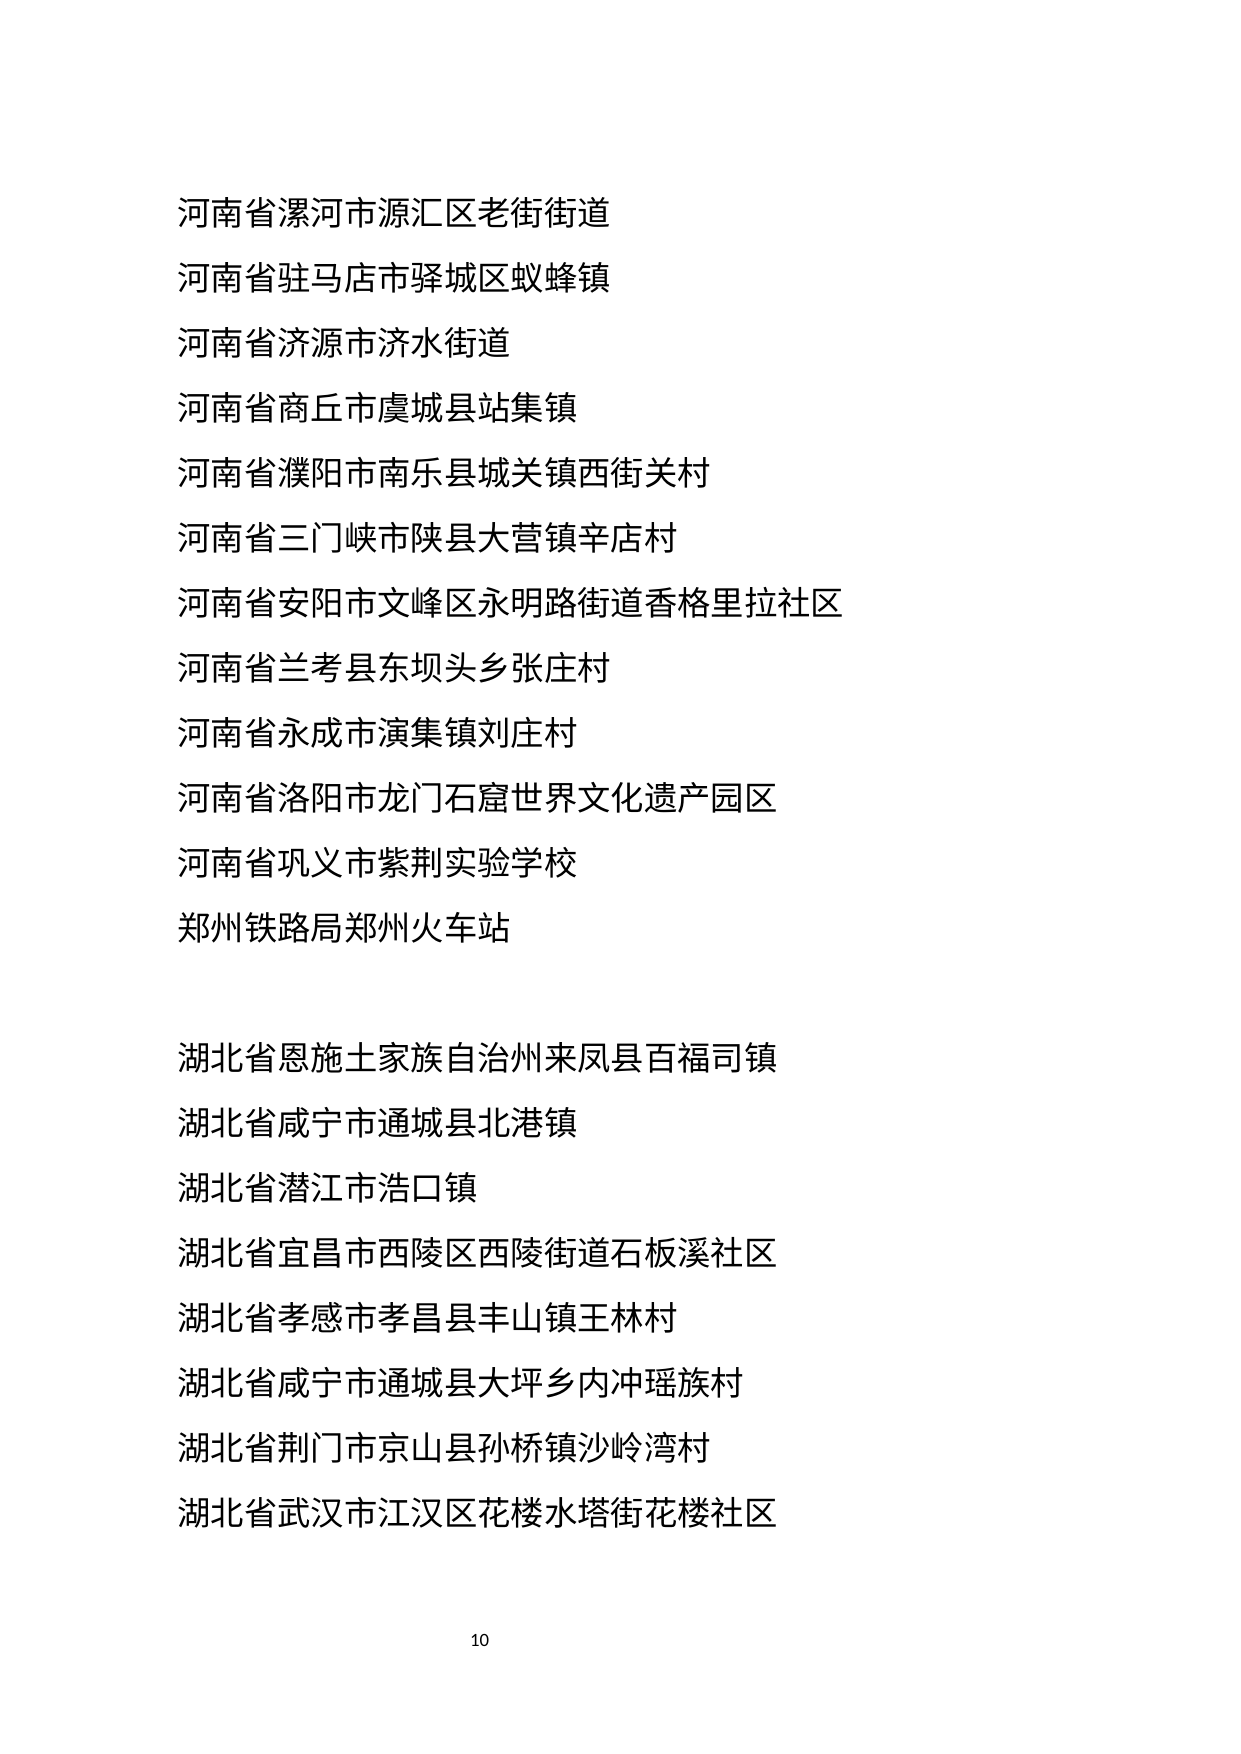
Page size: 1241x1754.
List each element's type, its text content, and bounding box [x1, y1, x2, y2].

list 河南省驻马店市驿城区蚁蜂镇 [177, 243, 1063, 308]
list 河南省济源市济水街道 [177, 308, 1063, 373]
list 湖北省武汉市江汉区花楼水塔街花楼社区 [177, 1478, 1063, 1543]
list 湖北省咸宁市通城县北港镇 [177, 1088, 1063, 1153]
list 湖北省孝感市孝昌县丰山镇王林村 [177, 1283, 1063, 1348]
list 郑州铁路局郑州火车站 [177, 893, 1063, 958]
list 河南省洛阳市龙门石窟世界文化遗产园区 [177, 763, 1063, 828]
list 湖北省潜江市浩口镇 [177, 1153, 1063, 1218]
list 湖北省宜昌市西陵区西陵街道石板溪社区 [177, 1218, 1063, 1283]
list 河南省兰考县东坝头乡张庄村 [177, 633, 1063, 698]
list 湖北省荆门市京山县孙桥镇沙岭湾村 [177, 1413, 1063, 1478]
list 河南省三门峡市陕县大营镇辛店村 [177, 503, 1063, 568]
list 河南省安阳市文峰区永明路街道香格里拉社区 [177, 568, 1063, 633]
list 湖北省咸宁市通城县大坪乡内冲瑶族村 [177, 1348, 1063, 1413]
list 河南省商丘市虞城县站集镇 [177, 373, 1063, 438]
list 河南省巩义市紫荆实验学校 [177, 828, 1063, 893]
list 河南省永成市演集镇刘庄村 [177, 698, 1063, 763]
list 河南省濮阳市南乐县城关镇西街关村 [177, 438, 1063, 503]
list 湖北省恩施土家族自治州来凤县百福司镇 [177, 1023, 1063, 1088]
list 河南省漯河市源汇区老街街道 [177, 178, 1063, 243]
